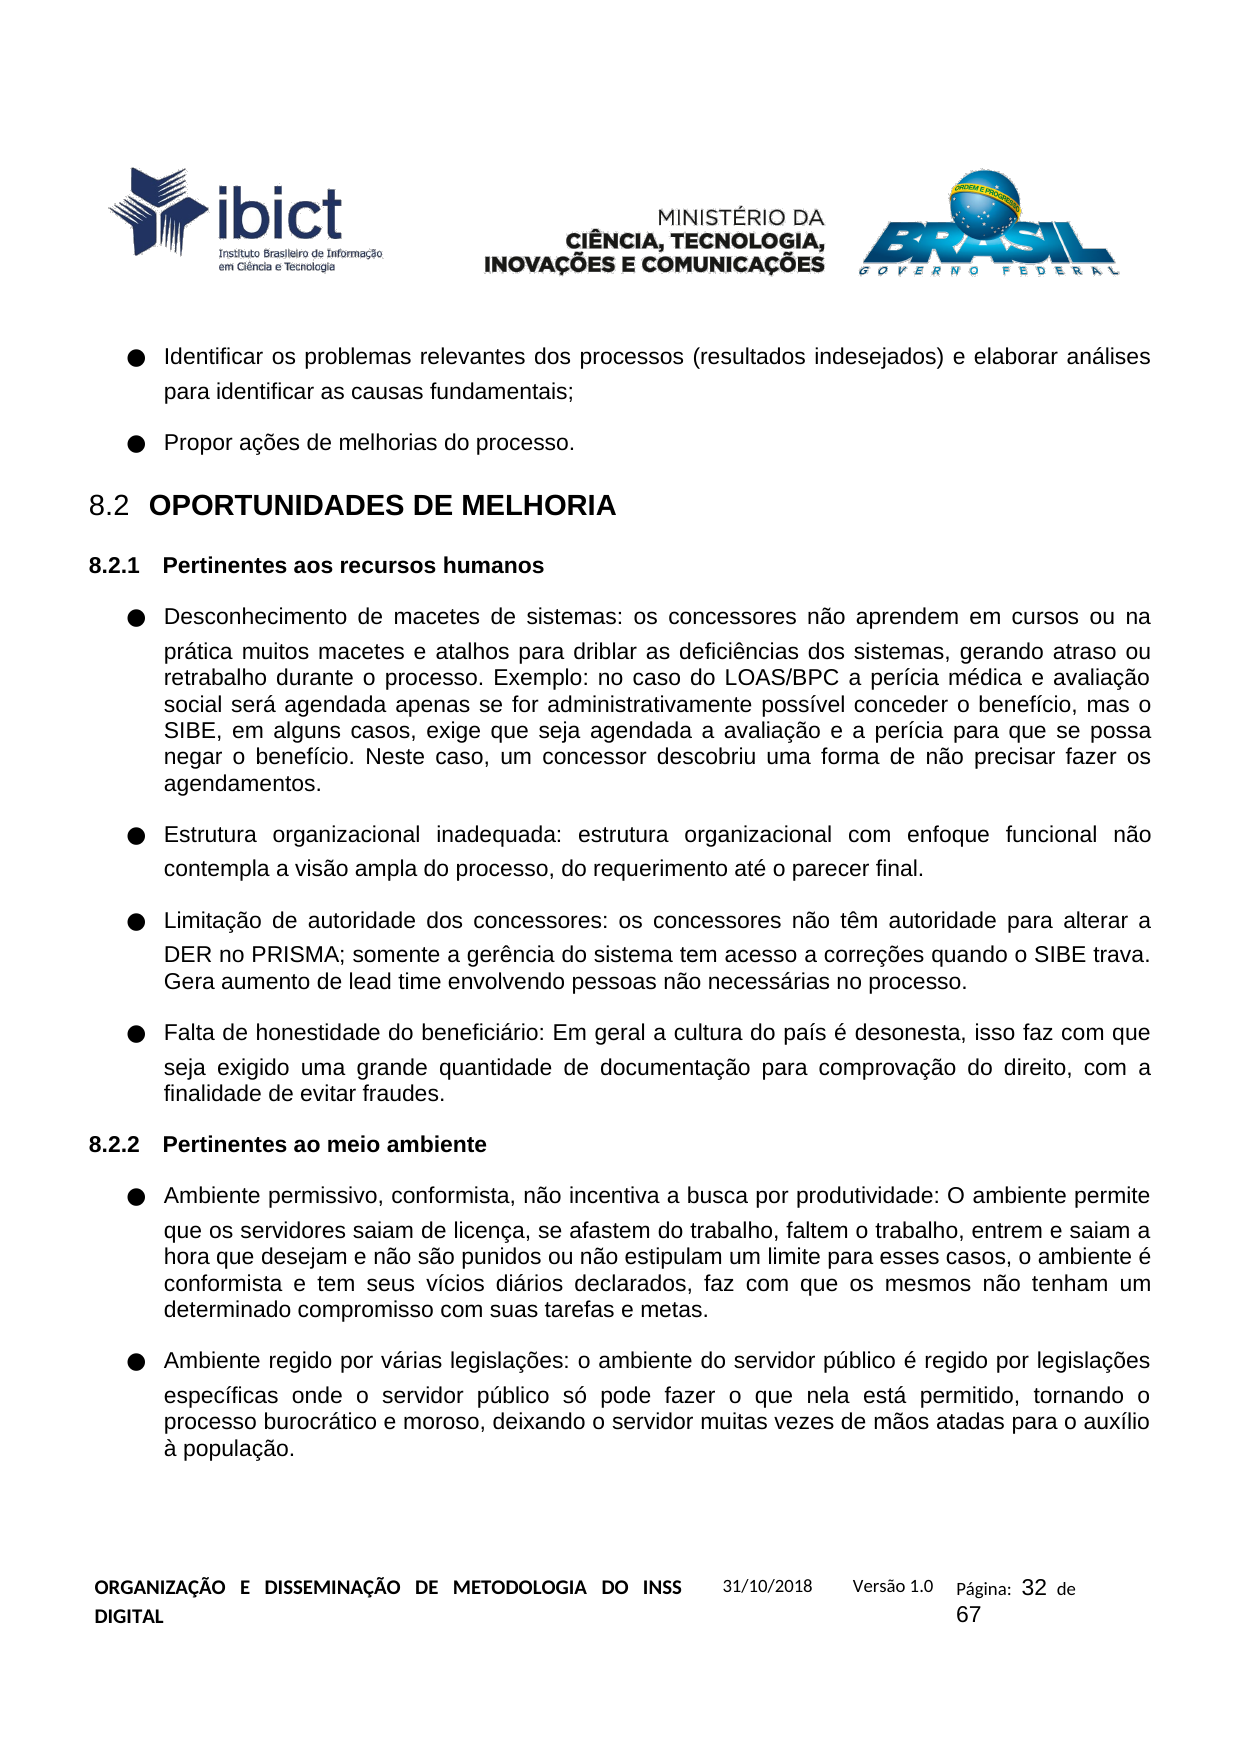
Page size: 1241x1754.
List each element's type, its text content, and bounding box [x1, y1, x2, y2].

list Falta de honestidade do beneficiário: Em geral a cultura do país é desonesta, isso faz com que seja exigido uma grande quantidade de documentação para comprovação do direito, com a finalidade de evitar fraudes. [126, 1006, 1152, 1106]
list Ambiente permissivo, conformista, não incentiva a busca por produtividade: O ambiente permite que os servidores saiam de licença, se afastem do trabalho, faltem o trabalho, entrem e saiam a hora que desejam e não são punidos ou não estipulam um limite para esses casos, o ambiente é conformista e tem seus vícios diários declarados, faz com que os mesmos não tenham um determinado compromisso com suas tarefas e metas. [126, 1170, 1152, 1322]
picture [483, 166, 1122, 280]
list Estrutura organizacional inadequada: estrutura organizacional com enfoque funcional não contempla a visão ampla do processo, do requerimento até o parecer final. [126, 808, 1152, 882]
list Limitação de autoridade dos concessores: os concessores não têm autoridade para alterar a DER no PRISMA; somente a gerência do sistema tem acesso a correções quando o SIBE trava. Gera aumento de lead time envolvendo pessoas não necessárias no processo. [126, 894, 1152, 994]
list Identificar os problemas relevantes dos processos (resultados indesejados) e elaborar análises para identificar as causas fundamentais; [126, 331, 1152, 404]
list Propor ações de melhorias do processo. [126, 416, 1152, 463]
subtitle OPORTUNIDADES DE MELHORIA [89, 488, 1152, 522]
list Desconhecimento de macetes de sistemas: os concessores não aprendem em cursos ou na prática muitos macetes e atalhos para driblar as deficiências dos sistemas, gerando atraso ou retrabalho durante o processo. Exemplo: no caso do LOAS/BPC a perícia médica e avaliação social será agendada apenas se for administrativamente possível conceder o benefício, mas o SIBE, em alguns casos, exige que seja agendada a avaliação e a perícia para que se possa negar o benefício. Neste caso, um concessor descobriu uma forma de não precisar fazer os agendamentos. [126, 591, 1152, 796]
subtitle Pertinentes aos recursos humanos [89, 552, 1152, 578]
picture [98, 149, 396, 280]
list Ambiente regido por várias legislações: o ambiente do servidor público é regido por legislações específicas onde o servidor público só pode fazer o que nela está permitido, tornando o processo burocrático e moroso, deixando o servidor muitas vezes de mãos atadas para o auxílio à população. [126, 1335, 1152, 1461]
subtitle Pertinentes ao meio ambiente [89, 1131, 1152, 1157]
